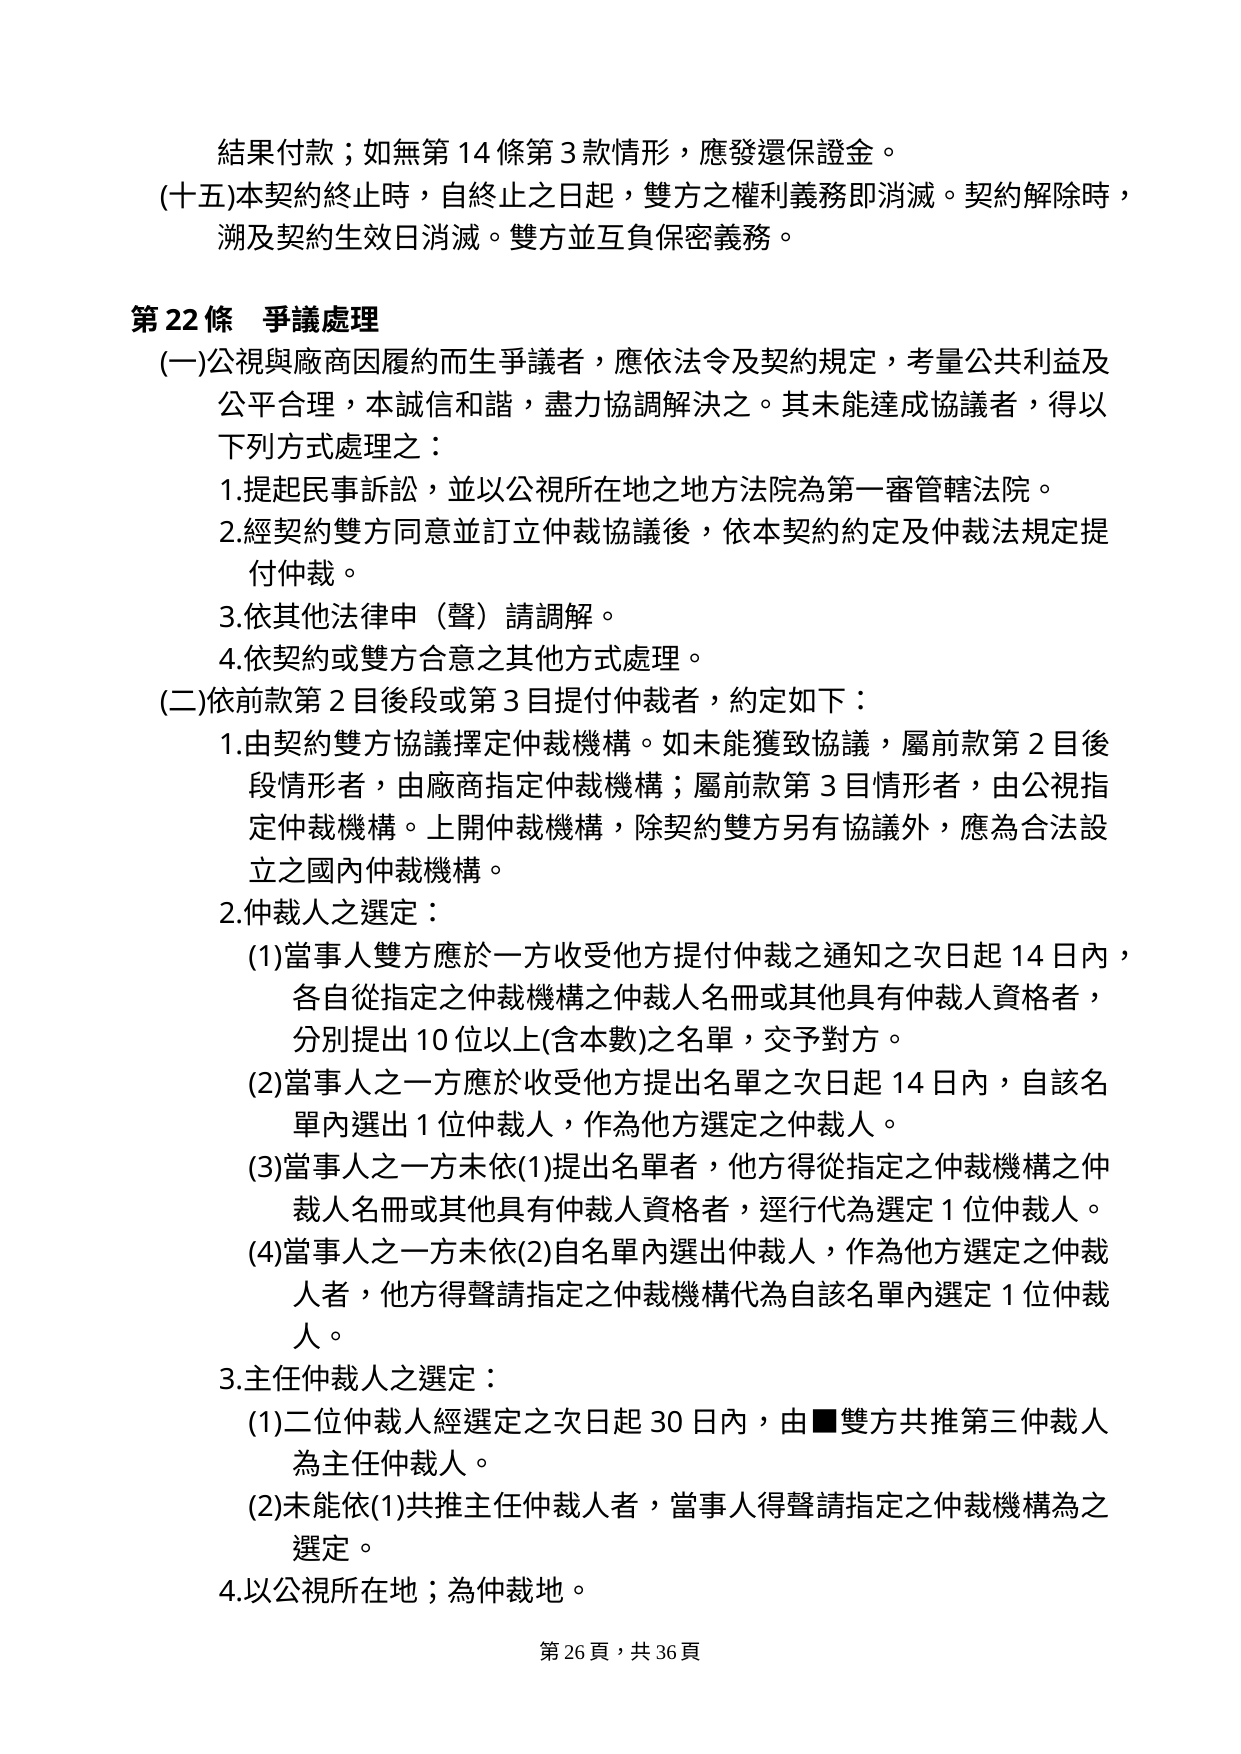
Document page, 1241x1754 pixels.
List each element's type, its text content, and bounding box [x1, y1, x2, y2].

text 4.以公視所在地；為仲裁地。 [218, 1568, 1110, 1610]
text (一)公視與廠商因履約而生爭議者，應依法令及契約規定，考量公共利益及公平合理，本誠信和諧，盡力協調解決之。其未能達成協議者，得以下列方式處理之： [159, 339, 1110, 466]
text (二)依前款第2目後段或第3目提付仲裁者，約定如下： [159, 678, 1110, 720]
text 1.由契約雙方協議擇定仲裁機構。如未能獲致協議，屬前款第2目後段情形者，由廠商指定仲裁機構；屬前款第3目情形者，由公視指定仲裁機構。上開仲裁機構，除契約雙方另有協議外，應為合法設立之國內仲裁機構。 [218, 720, 1110, 890]
text 2.仲裁人之選定： [218, 890, 1110, 932]
text (3)當事人之一方未依(1)提出名單者，他方得從指定之仲裁機構之仲裁人名冊或其他具有仲裁人資格者，逕行代為選定1位仲裁人。 [248, 1144, 1110, 1229]
text (十五)本契約終止時，自終止之日起，雙方之權利義務即消滅。契約解除時，溯及契約生效日消滅。雙方並互負保密義務。 [159, 172, 1110, 257]
text 4.依契約或雙方合意之其他方式處理。 [218, 636, 1110, 678]
text 3.依其他法律申（聲）請調解。 [218, 593, 1110, 636]
text 3.主任仲裁人之選定： [218, 1356, 1110, 1398]
text 2.經契約雙方同意並訂立仲裁協議後，依本契約約定及仲裁法規定提付仲裁。 [218, 508, 1110, 593]
text (2)當事人之一方應於收受他方提出名單之次日起14日內，自該名單內選出1位仲裁人，作為他方選定之仲裁人。 [248, 1059, 1110, 1144]
text (4)當事人之一方未依(2)自名單內選出仲裁人，作為他方選定之仲裁人者，他方得聲請指定之仲裁機構代為自該名單內選定1位仲裁人。 [248, 1229, 1110, 1356]
text (1)二位仲裁人經選定之次日起30日內，由■雙方共推第三仲裁人為主任仲裁人。 [248, 1398, 1110, 1483]
text 第22條 爭議處理 [130, 297, 1110, 339]
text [159, 130, 1110, 172]
text 1.提起民事訴訟，並以公視所在地之地方法院為第一審管轄法院。 [218, 466, 1110, 508]
text (2)未能依(1)共推主任仲裁人者，當事人得聲請指定之仲裁機構為之選定。 [248, 1483, 1110, 1568]
text (1)當事人雙方應於一方收受他方提付仲裁之通知之次日起14日內，各自從指定之仲裁機構之仲裁人名冊或其他具有仲裁人資格者，分別提出10位以上(含本數)之名單，交予對方。 [248, 932, 1110, 1059]
